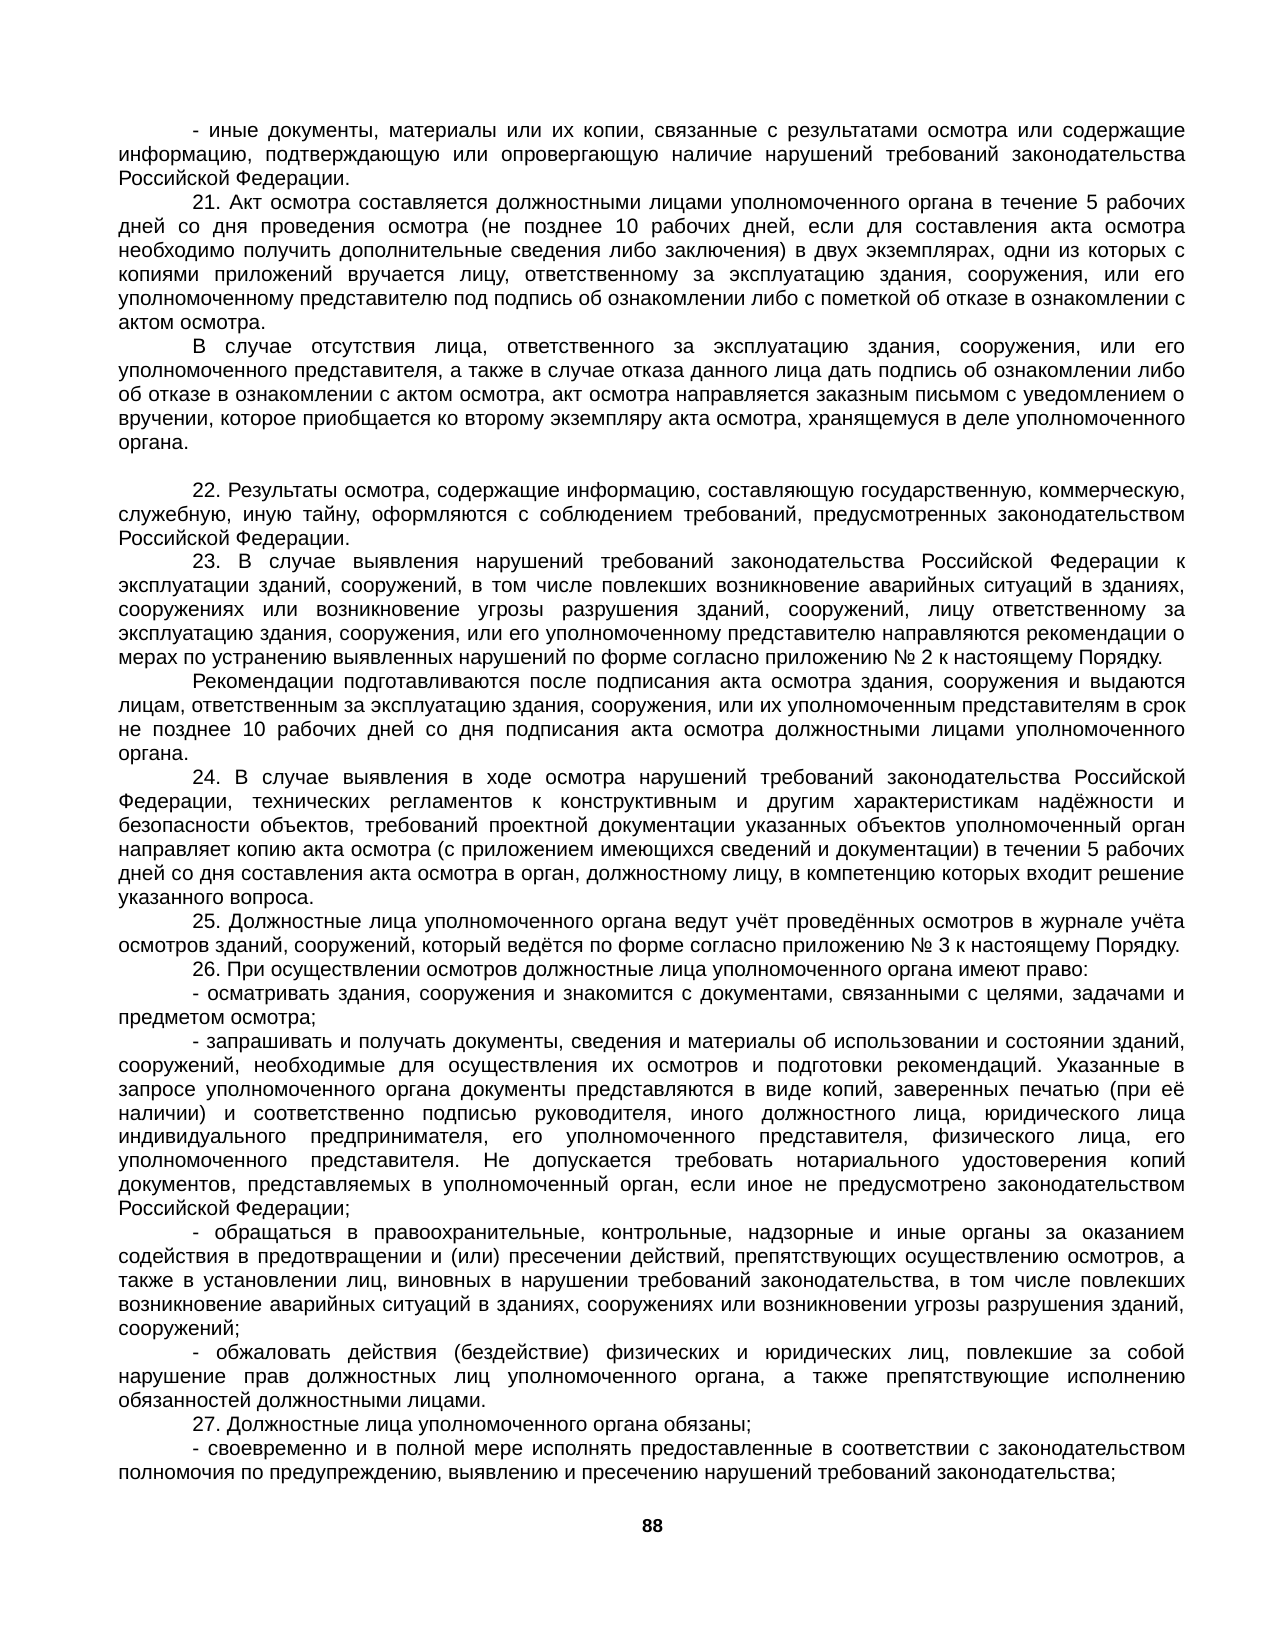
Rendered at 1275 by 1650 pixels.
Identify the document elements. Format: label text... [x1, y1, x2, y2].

text - обжаловать действия (бездействие) физических и юридических лиц, повлекшие за собой нарушение прав должностных лиц уполномоченного органа, а также препятствующие исполнению обязанностей должностными лицами. [118, 1340, 1186, 1412]
text - осматривать здания, сооружения и знакомится с документами, связанными с целями, задачами и предметом осмотра; [118, 981, 1186, 1028]
text - обращаться в правоохранительные, контрольные, надзорные и иные органы за оказанием содействия в предотвращении и (или) пресечении действий, препятствующих осуществлению осмотров, а также в установлении лиц, виновных в нарушении требований законодательства, в том числе повлекших возникновение аварийных ситуаций в зданиях, сооружениях или возникновении угрозы разрушения зданий, сооружений; [118, 1220, 1186, 1340]
text 25. Должностные лица уполномоченного органа ведут учёт проведённых осмотров в журнале учёта осмотров зданий, сооружений, который ведётся по форме согласно приложению № 3 к настоящему Порядку. [118, 909, 1186, 957]
text 24. В случае выявления в ходе осмотра нарушений требований законодательства Российской Федерации, технических регламентов к конструктивным и другим характеристикам надёжности и безопасности объектов, требований проектной документации указанных объектов уполномоченный орган направляет копию акта осмотра (с приложением имеющихся сведений и документации) в течении 5 рабочих дней со дня составления акта осмотра в орган, должностному лицу, в компетенцию которых входит решение указанного вопроса. [118, 765, 1186, 909]
text 26. При осуществлении осмотров должностные лица уполномоченного органа имеют право: [118, 957, 1186, 981]
text 27. Должностные лица уполномоченного органа обязаны; [118, 1412, 1186, 1436]
text 22. Результаты осмотра, содержащие информацию, составляющую государственную, коммерческую, служебную, иную тайну, оформляются с соблюдением требований, предусмотренных законодательством Российской Федерации. [118, 477, 1186, 549]
text - своевременно и в полной мере исполнять предоставленные в соответствии с законодательством полномочия по предупреждению, выявлению и пресечению нарушений требований законодательства; [118, 1436, 1186, 1484]
text - иные документы, материалы или их копии, связанные с результатами осмотра или содержащие информацию, подтверждающую или опровергающую наличие нарушений требований законодательства Российской Федерации. [118, 118, 1186, 190]
text 21. Акт осмотра составляется должностными лицами уполномоченного органа в течение 5 рабочих дней со дня проведения осмотра (не позднее 10 рабочих дней, если для составления акта осмотра необходимо получить дополнительные сведения либо заключения) в двух экземплярах, одни из которых с копиями приложений вручается лицу, ответственному за эксплуатацию здания, сооружения, или его уполномоченному представителю под подпись об ознакомлении либо с пометкой об отказе в ознакомлении с актом осмотра. [118, 190, 1186, 334]
text Рекомендации подготавливаются после подписания акта осмотра здания, сооружения и выдаются лицам, ответственным за эксплуатацию здания, сооружения, или их уполномоченным представителям в срок не позднее 10 рабочих дней со дня подписания акта осмотра должностными лицами уполномоченного органа. [118, 669, 1186, 765]
text - запрашивать и получать документы, сведения и материалы об использовании и состоянии зданий, сооружений, необходимые для осуществления их осмотров и подготовки рекомендаций. Указанные в запросе уполномоченного органа документы представляются в виде копий, заверенных печатью (при её наличии) и соответственно подписью руководителя, иного должностного лица, юридического лица индивидуального предпринимателя, его уполномоченного представителя, физического лица, его уполномоченного представителя. Не допускается требовать нотариального удостоверения копий документов, представляемых в уполномоченный орган, если иное не предусмотрено законодательством Российской Федерации; [118, 1028, 1186, 1220]
text 23. В случае выявления нарушений требований законодательства Российской Федерации к эксплуатации зданий, сооружений, в том числе повлекших возникновение аварийных ситуаций в зданиях, сооружениях или возникновение угрозы разрушения зданий, сооружений, лицу ответственному за эксплуатацию здания, сооружения, или его уполномоченному представителю направляются рекомендации о мерах по устранению выявленных нарушений по форме согласно приложению № 2 к настоящему Порядку. [118, 549, 1186, 669]
text В случае отсутствия лица, ответственного за эксплуатацию здания, сооружения, или его уполномоченного представителя, а также в случае отказа данного лица дать подпись об ознакомлении либо об отказе в ознакомлении с актом осмотра, акт осмотра направляется заказным письмом с уведомлением о вручении, которое приобщается ко второму экземпляру акта осмотра, хранящемуся в деле уполномоченного органа. [118, 334, 1186, 453]
